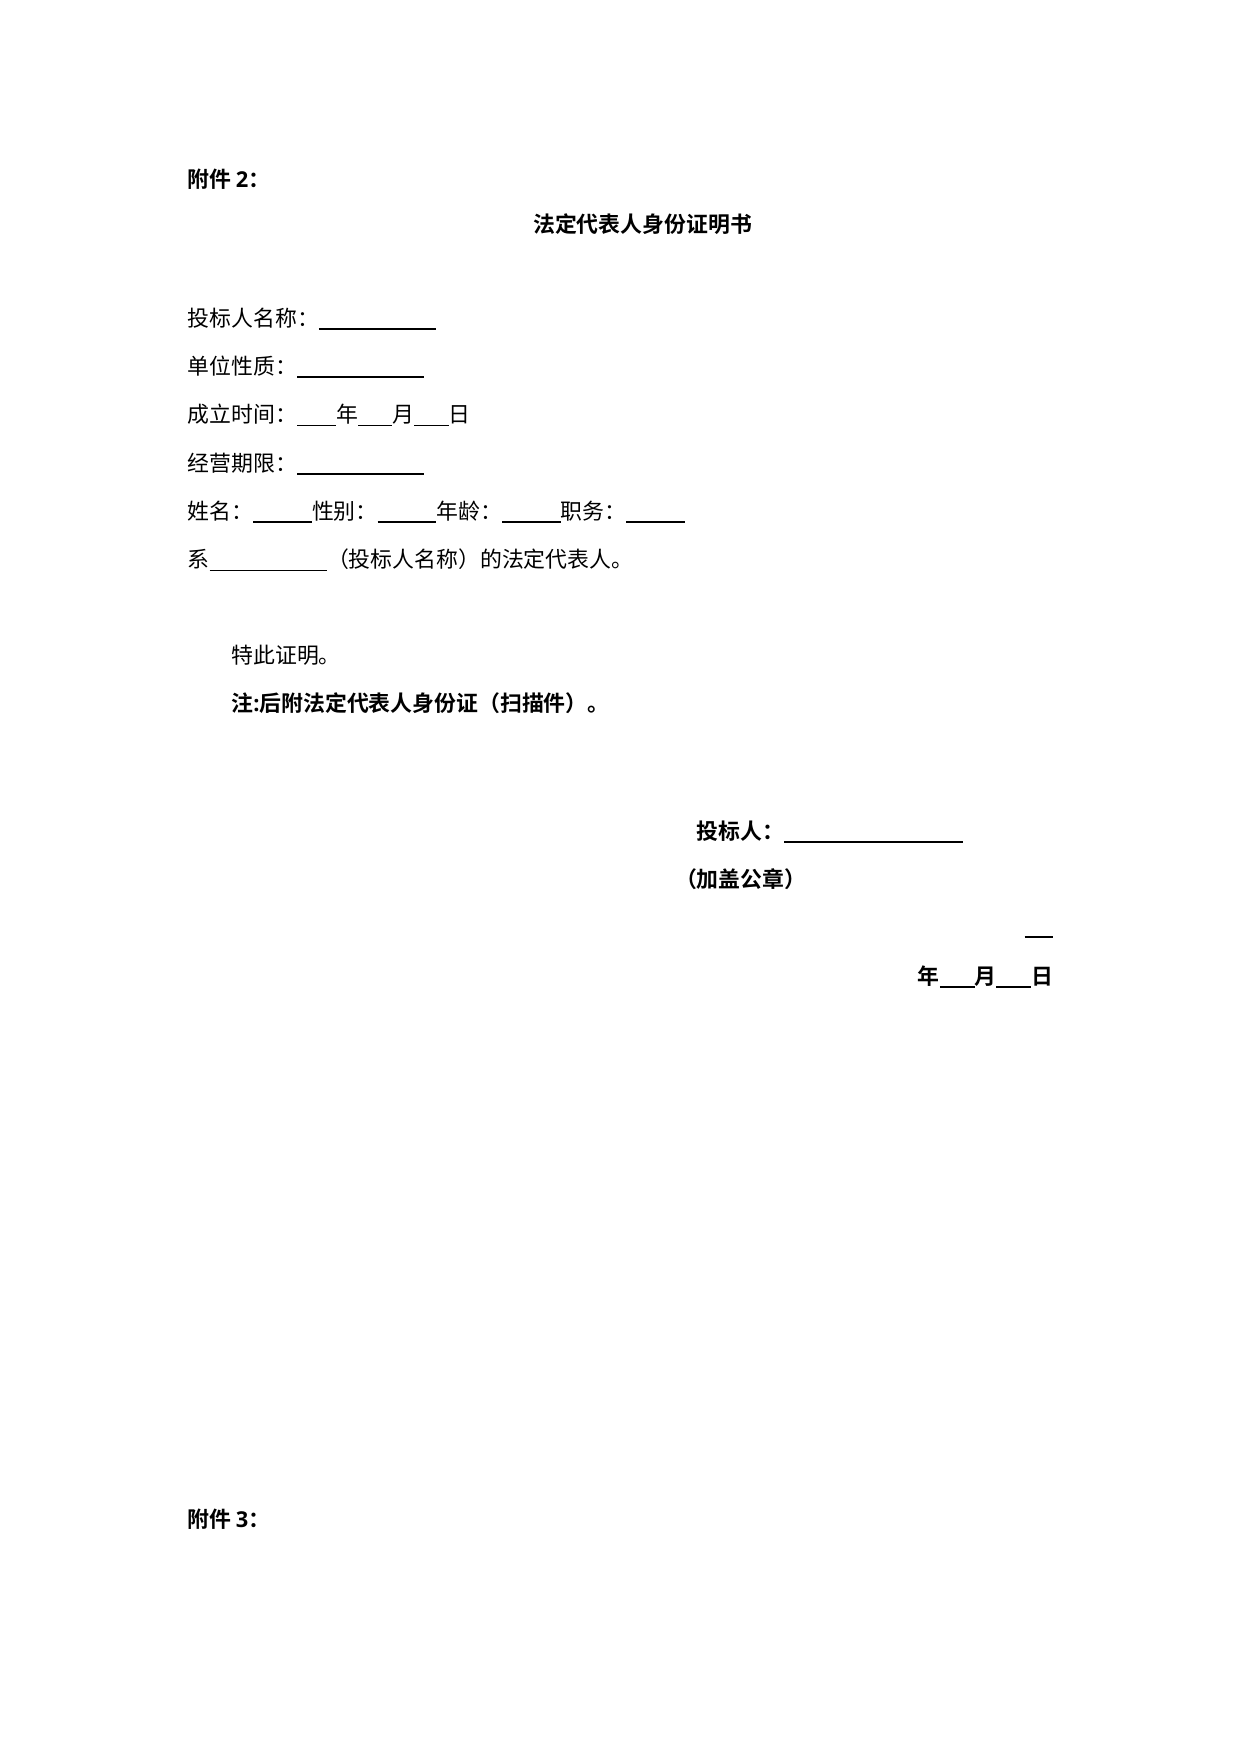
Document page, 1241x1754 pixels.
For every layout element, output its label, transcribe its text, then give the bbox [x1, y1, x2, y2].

text （加盖公章） [187, 862, 1003, 894]
text 投标人： [187, 813, 1003, 846]
subtitle 法定代表人身份证明书 [232, 207, 1053, 239]
text 附件2： [187, 162, 1053, 194]
text 附件3： [187, 1502, 1053, 1534]
text 系 （投标人名称）的法定代表人。 [187, 542, 1053, 574]
text 成立时间： 年 月 日 [187, 397, 1053, 429]
text 姓名： 性别： 年龄： 职务： [187, 494, 1053, 526]
text 特此证明。 [187, 638, 1053, 670]
text 经营期限： [187, 445, 1053, 478]
text 单位性质： [187, 349, 1053, 381]
text 年 月 日 [187, 910, 1053, 991]
text 投标人名称： [187, 300, 1053, 333]
text 注:后附法定代表人身份证（扫描件）。 [187, 686, 1053, 718]
